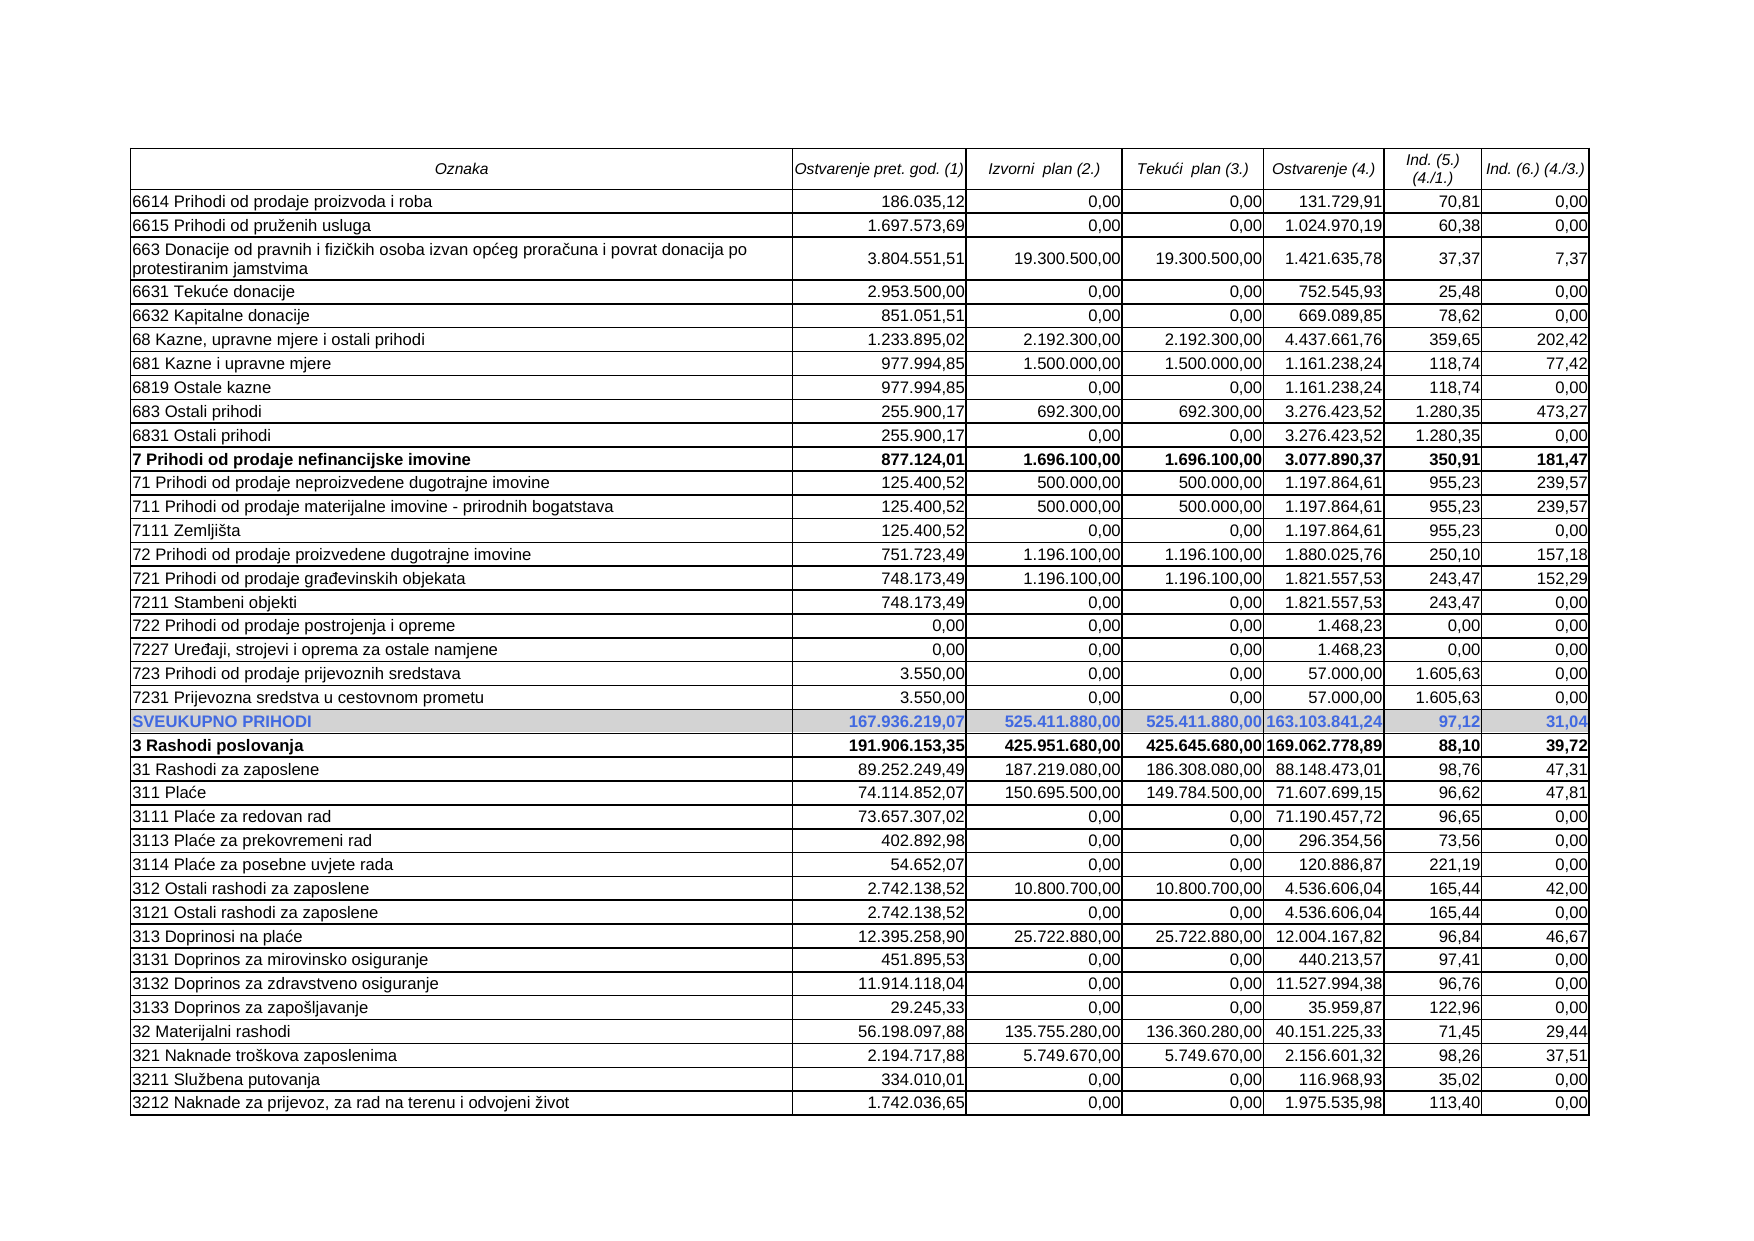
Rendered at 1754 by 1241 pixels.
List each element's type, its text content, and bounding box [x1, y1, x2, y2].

table_cell 243,47 [1385, 591, 1481, 613]
table_cell 19.300.500,00 [967, 238, 1121, 279]
table_cell 0,00 [1123, 376, 1263, 398]
table_cell 88,10 [1385, 734, 1481, 756]
table_cell 3.804.551,51 [793, 238, 965, 279]
table_cell 0,00 [1482, 973, 1588, 995]
table_cell 116.968,93 [1264, 1068, 1383, 1090]
table_cell 169.062.778,89 [1264, 734, 1383, 756]
table_cell 74.114.852,07 [793, 782, 965, 804]
table_cell 60,38 [1385, 214, 1481, 236]
table_cell 1.696.100,00 [967, 448, 1121, 470]
table_cell 663 Donacije od pravnih i fizičkih osoba izvan općeg proračuna i povrat donacija po protestiranim jamstvima [131, 238, 792, 279]
table_cell 0,00 [1123, 305, 1263, 327]
table_cell 186.308.080,00 [1123, 758, 1263, 780]
table_cell 88.148.473,01 [1264, 758, 1383, 780]
table_cell 1.161.238,24 [1264, 376, 1383, 398]
table_cell 125.400,52 [793, 496, 965, 518]
table_cell 163.103.841,24 [1264, 710, 1383, 732]
table_cell 3132 Doprinos za zdravstveno osiguranje [131, 973, 792, 995]
table_cell 0,00 [1123, 949, 1263, 971]
table_cell 3114 Plaće za posebne uvjete rada [131, 853, 792, 876]
table_cell 0,00 [967, 662, 1121, 685]
table_cell 7 Prihodi od prodaje nefinancijske imovine [131, 448, 792, 470]
table_cell 6632 Kapitalne donacije [131, 305, 792, 327]
table_cell 334.010,01 [793, 1068, 965, 1090]
table_cell 2.194.717,88 [793, 1044, 965, 1066]
table_cell 751.723,49 [793, 543, 965, 565]
table_cell 42,00 [1482, 877, 1588, 899]
table_cell 3131 Doprinos za mirovinsko osiguranje [131, 949, 792, 971]
table_cell SVEUKUPNO PRIHODI [131, 710, 792, 732]
table_cell 1.421.635,78 [1264, 238, 1383, 279]
table_cell 1.196.100,00 [1123, 543, 1263, 565]
table_cell 3.276.423,52 [1264, 400, 1383, 422]
table_cell 11.527.994,38 [1264, 973, 1383, 995]
table_cell 120.886,87 [1264, 853, 1383, 876]
table_cell 722 Prihodi od prodaje postrojenja i opreme [131, 615, 792, 637]
table_cell 1.196.100,00 [967, 543, 1121, 565]
table_cell 96,84 [1385, 925, 1481, 947]
table_cell 1.880.025,76 [1264, 543, 1383, 565]
table_cell 1.280,35 [1385, 400, 1481, 422]
table_cell 1.196.100,00 [1123, 567, 1263, 589]
table_cell 118,74 [1385, 376, 1481, 398]
table_cell 748.173,49 [793, 591, 965, 613]
table_cell 500.000,00 [967, 472, 1121, 494]
table_cell 0,00 [1482, 281, 1588, 303]
table_cell 29.245,33 [793, 996, 965, 1019]
table_cell 97,41 [1385, 949, 1481, 971]
table_header Ind. (5.) (4./1.) [1385, 149, 1481, 188]
table_cell 29,44 [1482, 1020, 1588, 1042]
table_cell 7111 Zemljišta [131, 519, 792, 542]
table_cell 3 Rashodi poslovanja [131, 734, 792, 756]
table_cell 37,51 [1482, 1044, 1588, 1066]
table_cell 0,00 [1123, 214, 1263, 236]
table_cell 0,00 [1482, 591, 1588, 613]
table_cell 165,44 [1385, 877, 1481, 899]
table_cell 255.900,17 [793, 400, 965, 422]
table_cell 113,40 [1385, 1092, 1481, 1114]
table_cell 1.500.000,00 [1123, 352, 1263, 374]
table_cell 1.233.895,02 [793, 328, 965, 351]
table_cell 0,00 [1482, 853, 1588, 876]
table_cell 0,00 [1123, 806, 1263, 828]
table_cell 321 Naknade troškova zaposlenima [131, 1044, 792, 1066]
table_cell 135.755.280,00 [967, 1020, 1121, 1042]
table_cell 3111 Plaće za redovan rad [131, 806, 792, 828]
table_cell 0,00 [1482, 214, 1588, 236]
table_cell 39,72 [1482, 734, 1588, 756]
table_cell 1.280,35 [1385, 424, 1481, 446]
table_cell 98,76 [1385, 758, 1481, 780]
table_cell 71 Prihodi od prodaje neproizvedene dugotrajne imovine [131, 472, 792, 494]
table_cell 46,67 [1482, 925, 1588, 947]
table_cell 167.936.219,07 [793, 710, 965, 732]
table_cell 25.722.880,00 [1123, 925, 1263, 947]
table_cell 149.784.500,00 [1123, 782, 1263, 804]
table_cell 0,00 [967, 949, 1121, 971]
table_cell 4.437.661,76 [1264, 328, 1383, 351]
table_cell 1.975.535,98 [1264, 1092, 1383, 1114]
table_cell 31 Rashodi za zaposlene [131, 758, 792, 780]
table_cell 0,00 [1385, 615, 1481, 637]
table_cell 0,00 [1123, 996, 1263, 1019]
table_cell 0,00 [967, 830, 1121, 852]
table_header Oznaka [131, 149, 792, 188]
table_cell 440.213,57 [1264, 949, 1383, 971]
table_cell 0,00 [1123, 424, 1263, 446]
table_cell 98,26 [1385, 1044, 1481, 1066]
table_cell 3211 Službena putovanja [131, 1068, 792, 1090]
table_cell 500.000,00 [967, 496, 1121, 518]
table_cell 131.729,91 [1264, 190, 1383, 212]
table_cell 7211 Stambeni objekti [131, 591, 792, 613]
table_cell 72 Prihodi od prodaje proizvedene dugotrajne imovine [131, 543, 792, 565]
table_cell 311 Plaće [131, 782, 792, 804]
table_cell 165,44 [1385, 901, 1481, 923]
table_cell 0,00 [1123, 190, 1263, 212]
table_cell 19.300.500,00 [1123, 238, 1263, 279]
table_cell 0,00 [1123, 281, 1263, 303]
table_cell 2.192.300,00 [967, 328, 1121, 351]
table_cell 181,47 [1482, 448, 1588, 470]
table_cell 47,31 [1482, 758, 1588, 780]
table_cell 7231 Prijevozna sredstva u cestovnom prometu [131, 686, 792, 708]
table_cell 4.536.606,04 [1264, 901, 1383, 923]
table_cell 977.994,85 [793, 376, 965, 398]
table_cell 0,00 [1482, 424, 1588, 446]
table_cell 157,18 [1482, 543, 1588, 565]
table_cell 350,91 [1385, 448, 1481, 470]
table_cell 0,00 [967, 686, 1121, 708]
table_cell 0,00 [1482, 1068, 1588, 1090]
table_cell 0,00 [967, 591, 1121, 613]
table_cell 711 Prihodi od prodaje materijalne imovine - prirodnih bogatstava [131, 496, 792, 518]
table_cell 0,00 [1482, 1092, 1588, 1114]
table_cell 0,00 [1123, 973, 1263, 995]
table_cell 0,00 [967, 615, 1121, 637]
table_cell 0,00 [967, 973, 1121, 995]
table_cell 0,00 [967, 214, 1121, 236]
table_cell 1.696.100,00 [1123, 448, 1263, 470]
table_cell 500.000,00 [1123, 496, 1263, 518]
table_cell 977.994,85 [793, 352, 965, 374]
table_cell 402.892,98 [793, 830, 965, 852]
table_cell 1.605,63 [1385, 686, 1481, 708]
table_cell 96,62 [1385, 782, 1481, 804]
table_cell 70,81 [1385, 190, 1481, 212]
table_cell 221,19 [1385, 853, 1481, 876]
table_cell 5.749.670,00 [1123, 1044, 1263, 1066]
table_cell 243,47 [1385, 567, 1481, 589]
table_cell 6631 Tekuće donacije [131, 281, 792, 303]
table_cell 0,00 [967, 639, 1121, 661]
table_cell 1.197.864,61 [1264, 519, 1383, 542]
table_cell 97,12 [1385, 710, 1481, 732]
table_cell 683 Ostali prihodi [131, 400, 792, 422]
table_cell 12.004.167,82 [1264, 925, 1383, 947]
table_cell 96,65 [1385, 806, 1481, 828]
table_cell 35,02 [1385, 1068, 1481, 1090]
table_cell 3133 Doprinos za zapošljavanje [131, 996, 792, 1019]
table_cell 0,00 [967, 901, 1121, 923]
table_cell 425.951.680,00 [967, 734, 1121, 756]
table_cell 25.722.880,00 [967, 925, 1121, 947]
table_header Izvorni plan (2.) [967, 149, 1121, 188]
table_cell 78,62 [1385, 305, 1481, 327]
table_cell 2.156.601,32 [1264, 1044, 1383, 1066]
table_cell 3113 Plaće za prekovremeni rad [131, 830, 792, 852]
table_cell 3.550,00 [793, 662, 965, 685]
table_cell 118,74 [1385, 352, 1481, 374]
table_header Ostvarenje (4.) [1264, 149, 1383, 188]
table_cell 0,00 [967, 376, 1121, 398]
table_cell 250,10 [1385, 543, 1481, 565]
table_cell 6831 Ostali prihodi [131, 424, 792, 446]
table_cell 6819 Ostale kazne [131, 376, 792, 398]
table_cell 12.395.258,90 [793, 925, 965, 947]
table_cell 54.652,07 [793, 853, 965, 876]
table_cell 3.276.423,52 [1264, 424, 1383, 446]
table_cell 0,00 [967, 1068, 1121, 1090]
table_cell 723 Prihodi od prodaje prijevoznih sredstava [131, 662, 792, 685]
table_cell 191.906.153,35 [793, 734, 965, 756]
table_cell 152,29 [1482, 567, 1588, 589]
table_cell 77,42 [1482, 352, 1588, 374]
table_cell 5.749.670,00 [967, 1044, 1121, 1066]
table_cell 1.197.864,61 [1264, 472, 1383, 494]
table_cell 0,00 [1123, 1092, 1263, 1114]
table_cell 0,00 [793, 639, 965, 661]
table_cell 525.411.880,00 [967, 710, 1121, 732]
table_cell 748.173,49 [793, 567, 965, 589]
table_cell 0,00 [967, 305, 1121, 327]
table_cell 187.219.080,00 [967, 758, 1121, 780]
table_cell 71.190.457,72 [1264, 806, 1383, 828]
table_cell 68 Kazne, upravne mjere i ostali prihodi [131, 328, 792, 351]
table_header Ind. (6.) (4./3.) [1482, 149, 1588, 188]
table_cell 721 Prihodi od prodaje građevinskih objekata [131, 567, 792, 589]
table_cell 0,00 [1482, 639, 1588, 661]
table_cell 0,00 [1482, 519, 1588, 542]
table_cell 3.077.890,37 [1264, 448, 1383, 470]
table_cell 0,00 [967, 190, 1121, 212]
table_cell 0,00 [1123, 591, 1263, 613]
table_cell 955,23 [1385, 519, 1481, 542]
table_cell 0,00 [1385, 639, 1481, 661]
table_cell 1.196.100,00 [967, 567, 1121, 589]
table_cell 35.959,87 [1264, 996, 1383, 1019]
table_cell 296.354,56 [1264, 830, 1383, 852]
table_cell 0,00 [967, 424, 1121, 446]
table_header Tekući plan (3.) [1123, 149, 1263, 188]
table_cell 255.900,17 [793, 424, 965, 446]
table_cell 0,00 [1482, 190, 1588, 212]
table_cell 136.360.280,00 [1123, 1020, 1263, 1042]
table_cell 25,48 [1385, 281, 1481, 303]
table_cell 2.953.500,00 [793, 281, 965, 303]
table_cell 0,00 [1123, 686, 1263, 708]
table_cell 312 Ostali rashodi za zaposlene [131, 877, 792, 899]
table_cell 0,00 [967, 281, 1121, 303]
table_cell 125.400,52 [793, 519, 965, 542]
table_cell 2.742.138,52 [793, 901, 965, 923]
table_cell 32 Materijalni rashodi [131, 1020, 792, 1042]
table_cell 0,00 [1482, 830, 1588, 852]
table_cell 0,00 [793, 615, 965, 637]
table_cell 6614 Prihodi od prodaje proizvoda i roba [131, 190, 792, 212]
table_cell 877.124,01 [793, 448, 965, 470]
table_cell 125.400,52 [793, 472, 965, 494]
table_cell 31,04 [1482, 710, 1588, 732]
table_cell 473,27 [1482, 400, 1588, 422]
table_cell 1.742.036,65 [793, 1092, 965, 1114]
table_cell 57.000,00 [1264, 686, 1383, 708]
table_cell 10.800.700,00 [967, 877, 1121, 899]
table_cell 0,00 [1482, 615, 1588, 637]
table_cell 500.000,00 [1123, 472, 1263, 494]
table_cell 56.198.097,88 [793, 1020, 965, 1042]
table_cell 0,00 [1482, 686, 1588, 708]
table_cell 1.821.557,53 [1264, 591, 1383, 613]
table_cell 73.657.307,02 [793, 806, 965, 828]
table_cell 1.161.238,24 [1264, 352, 1383, 374]
table_cell 425.645.680,00 [1123, 734, 1263, 756]
table_cell 1.697.573,69 [793, 214, 965, 236]
table_cell 2.742.138,52 [793, 877, 965, 899]
table_cell 955,23 [1385, 472, 1481, 494]
table_cell 0,00 [1123, 830, 1263, 852]
table_cell 0,00 [967, 996, 1121, 1019]
table_cell 1.197.864,61 [1264, 496, 1383, 518]
table_cell 1.605,63 [1385, 662, 1481, 685]
table_cell 0,00 [1482, 376, 1588, 398]
table_cell 4.536.606,04 [1264, 877, 1383, 899]
table_cell 955,23 [1385, 496, 1481, 518]
table_cell 0,00 [1123, 901, 1263, 923]
table_cell 0,00 [1123, 519, 1263, 542]
table_cell 1.500.000,00 [967, 352, 1121, 374]
table_cell 239,57 [1482, 472, 1588, 494]
table_cell 0,00 [1123, 615, 1263, 637]
table_cell 71.607.699,15 [1264, 782, 1383, 804]
table_cell 752.545,93 [1264, 281, 1383, 303]
table_cell 0,00 [967, 806, 1121, 828]
table_cell 7227 Uređaji, strojevi i oprema za ostale namjene [131, 639, 792, 661]
table_cell 1.024.970,19 [1264, 214, 1383, 236]
table_cell 202,42 [1482, 328, 1588, 351]
table_cell 10.800.700,00 [1123, 877, 1263, 899]
table_cell 11.914.118,04 [793, 973, 965, 995]
table_cell 3212 Naknade za prijevoz, za rad na terenu i odvojeni život [131, 1092, 792, 1114]
table_cell 7,37 [1482, 238, 1588, 279]
table_cell 47,81 [1482, 782, 1588, 804]
table_cell 0,00 [1123, 639, 1263, 661]
table_cell 71,45 [1385, 1020, 1481, 1042]
table_cell 0,00 [1482, 806, 1588, 828]
table_cell 0,00 [1123, 853, 1263, 876]
table_cell 0,00 [1123, 662, 1263, 685]
table_cell 692.300,00 [967, 400, 1121, 422]
table_cell 1.821.557,53 [1264, 567, 1383, 589]
table_cell 692.300,00 [1123, 400, 1263, 422]
table_cell 57.000,00 [1264, 662, 1383, 685]
table_cell 851.051,51 [793, 305, 965, 327]
table_cell 0,00 [967, 1092, 1121, 1114]
table_cell 525.411.880,00 [1123, 710, 1263, 732]
table_cell 0,00 [967, 853, 1121, 876]
table_cell 40.151.225,33 [1264, 1020, 1383, 1042]
table_cell 359,65 [1385, 328, 1481, 351]
table_cell 1.468,23 [1264, 639, 1383, 661]
table_cell 451.895,53 [793, 949, 965, 971]
table_cell 96,76 [1385, 973, 1481, 995]
table_cell 37,37 [1385, 238, 1481, 279]
table_cell 150.695.500,00 [967, 782, 1121, 804]
table_cell 73,56 [1385, 830, 1481, 852]
table_cell 89.252.249,49 [793, 758, 965, 780]
table_cell 0,00 [1482, 662, 1588, 685]
table_cell 2.192.300,00 [1123, 328, 1263, 351]
table_cell 239,57 [1482, 496, 1588, 518]
table_cell 0,00 [1482, 305, 1588, 327]
table_cell 1.468,23 [1264, 615, 1383, 637]
table_cell 313 Doprinosi na plaće [131, 925, 792, 947]
table_cell 6615 Prihodi od pruženih usluga [131, 214, 792, 236]
table_cell 681 Kazne i upravne mjere [131, 352, 792, 374]
table_cell 0,00 [1482, 949, 1588, 971]
table_cell 3121 Ostali rashodi za zaposlene [131, 901, 792, 923]
table_cell 0,00 [967, 519, 1121, 542]
table_header Ostvarenje pret. god. (1) [793, 149, 965, 188]
table_cell 122,96 [1385, 996, 1481, 1019]
table_cell 669.089,85 [1264, 305, 1383, 327]
table_cell 186.035,12 [793, 190, 965, 212]
table_cell 0,00 [1482, 996, 1588, 1019]
table_cell 0,00 [1482, 901, 1588, 923]
table_cell 3.550,00 [793, 686, 965, 708]
table_cell 0,00 [1123, 1068, 1263, 1090]
